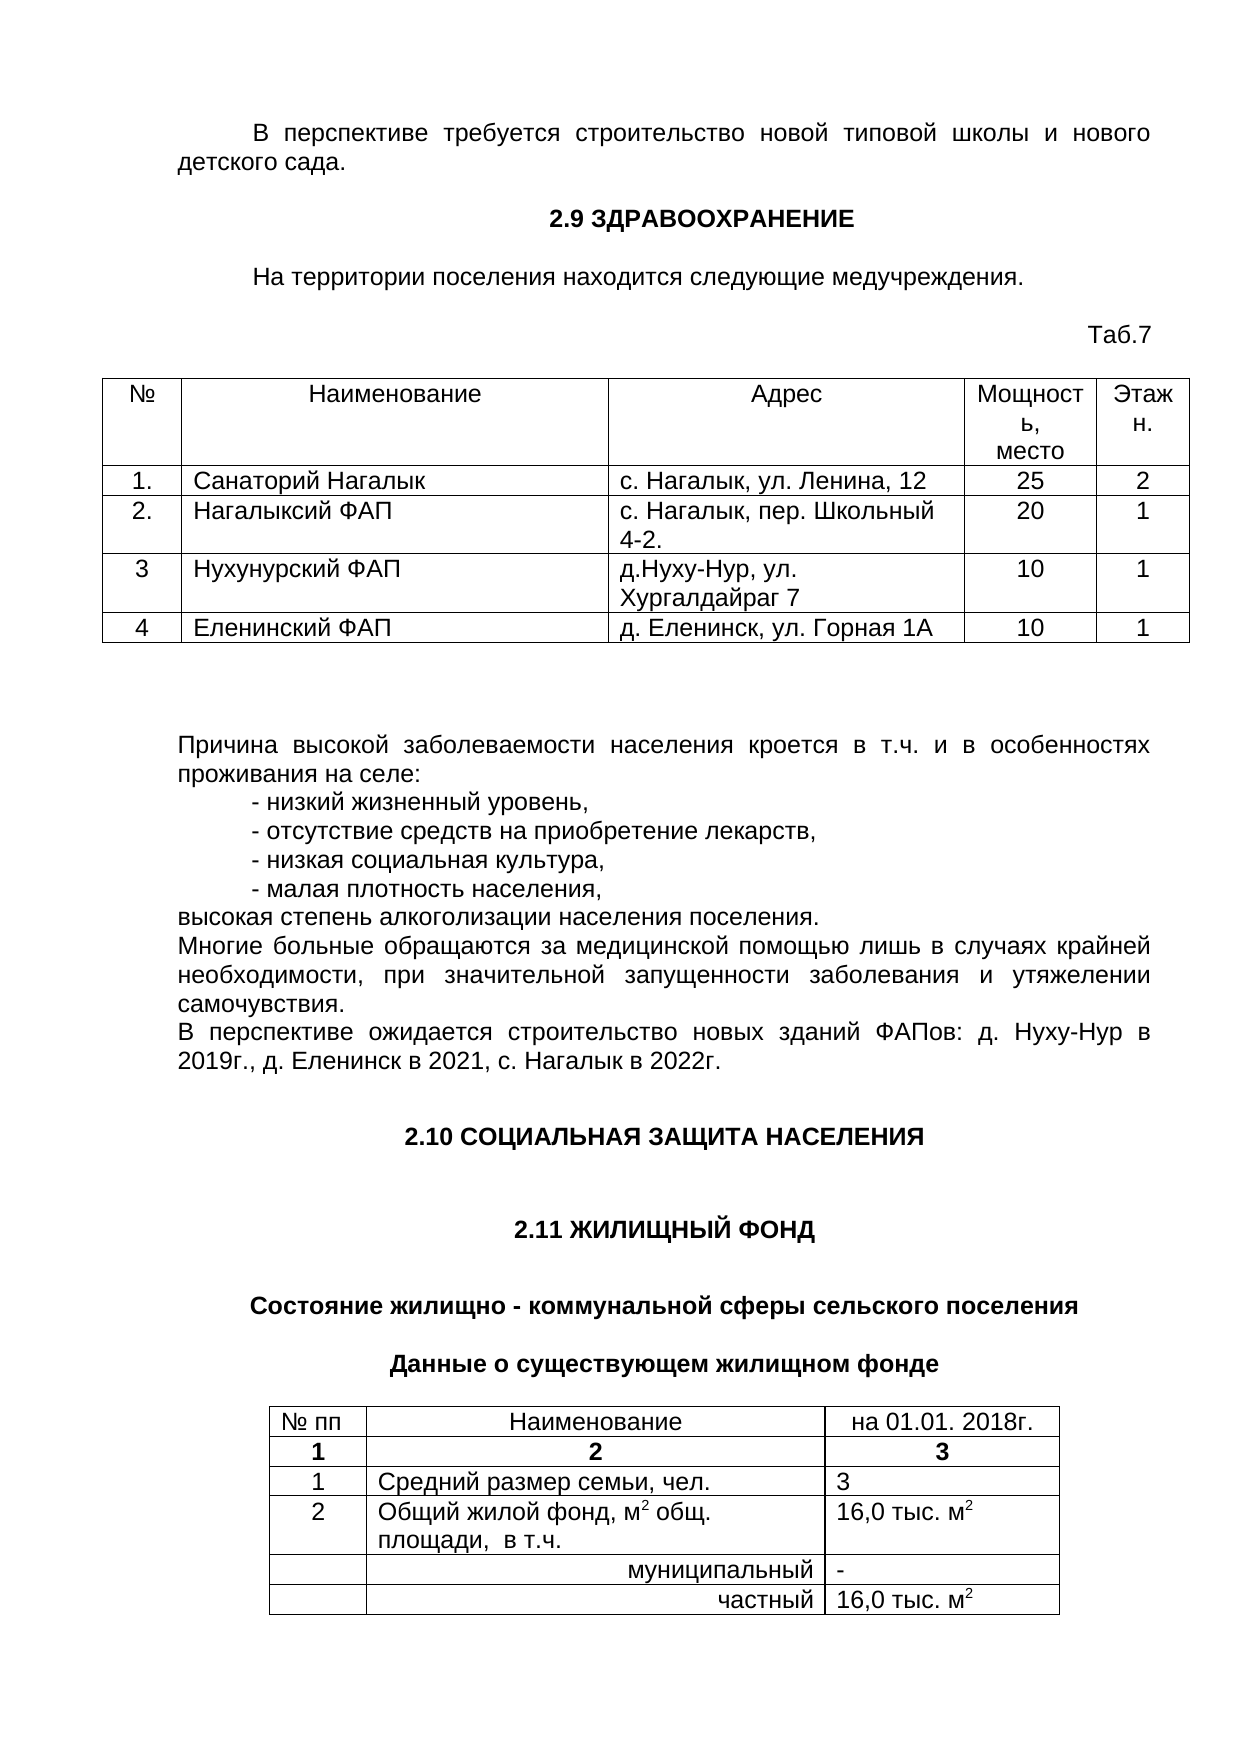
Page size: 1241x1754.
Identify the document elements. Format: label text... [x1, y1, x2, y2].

table_header Наименование [182, 379, 608, 465]
table_header Этажн. [1097, 379, 1189, 465]
text 2.9 Здравоохранение [177, 204, 1152, 233]
text Состояние жилищно - коммунальной сферы сельского поселения [177, 1291, 1152, 1320]
table_cell д. Еленинск, ул. Горная 1А [609, 613, 964, 642]
table_cell 20 [965, 496, 1096, 553]
table_header на 01.01. 2018г. [826, 1407, 1059, 1436]
table_cell частный [367, 1585, 824, 1613]
text В перспективе ожидается строительство новых зданий ФАПов: д. Нуху-Нур в 2019г., д. Еленинск в 2021, с. Нагалык в 2022г. [177, 1017, 1152, 1075]
table_cell 10 [965, 554, 1096, 612]
table_cell 3 [826, 1437, 1059, 1466]
table_cell 1 [270, 1467, 366, 1495]
table_cell 2 [1097, 466, 1189, 495]
table_cell Средний размер семьи, чел. [367, 1467, 824, 1495]
text В перспективе требуется строительство новой типовой школы и нового детского сада. [177, 118, 1152, 176]
table_cell Нагалыксий ФАП [182, 496, 608, 553]
table_cell 1 [1097, 496, 1189, 553]
text Многие больные обращаются за медицинской помощью лишь в случаях крайней необходимости, при значительной запущенности заболевания и утяжелении самочувствия. [177, 931, 1152, 1017]
text высокая степень алкоголизации населения поселения. [177, 902, 1152, 931]
text 2.10 Социальная защита населения [177, 1103, 1152, 1150]
text Причина высокой заболеваемости населения кроется в т.ч. и в особенностях проживания на селе: [177, 730, 1152, 787]
text Данные о существующем жилищном фонде [177, 1348, 1152, 1377]
table_header Мощность, место [965, 379, 1096, 465]
table_cell с. Нагалык, ул. Ленина, 12 [609, 466, 964, 495]
text - низкий жизненный уровень, [177, 787, 1152, 816]
table_cell 16,0 тыс. м2 [826, 1496, 1059, 1554]
table_cell д.Нуху-Нур, ул. Хургалдайраг 7 [609, 554, 964, 612]
text 2.11 Жилищный фонд [177, 1197, 1152, 1244]
table_cell 3 [103, 554, 181, 612]
table_cell Санаторий Нагалык [182, 466, 608, 495]
table_cell 1. [103, 466, 181, 495]
table_header Адрес [609, 379, 964, 465]
table_cell 1 [1097, 613, 1189, 642]
table_cell 1 [1097, 554, 1189, 612]
table_cell 3 [826, 1467, 1059, 1495]
table_cell 1 [270, 1437, 366, 1466]
table_cell 25 [965, 466, 1096, 495]
text Таб.7 [177, 320, 1152, 348]
text - отсутствие средств на приобретение лекарств, [177, 816, 1152, 845]
table_cell 2 [367, 1437, 824, 1466]
table_cell [270, 1585, 366, 1613]
table_cell - [826, 1555, 1059, 1584]
table_cell [270, 1555, 366, 1584]
table_cell 2 [270, 1496, 366, 1554]
table_header № [103, 379, 181, 465]
table_cell Общий жилой фонд, м2 общ. площади, в т.ч. [367, 1496, 824, 1554]
table_cell 4 [103, 613, 181, 642]
table_cell 2. [103, 496, 181, 553]
table_header № пп [270, 1407, 366, 1436]
table_header Наименование [367, 1407, 824, 1436]
table_cell Еленинский ФАП [182, 613, 608, 642]
table_cell с. Нагалык, пер. Школьный 4-2. [609, 496, 964, 553]
table_cell Нухунурский ФАП [182, 554, 608, 612]
text - низкая социальная культура, [177, 845, 1152, 873]
text На территории поселения находится следующие медучреждения. [177, 262, 1152, 291]
text - малая плотность населения, [177, 873, 1152, 902]
table_cell муниципальный [367, 1555, 824, 1584]
table_cell 10 [965, 613, 1096, 642]
table_cell 16,0 тыс. м2 [826, 1585, 1059, 1613]
